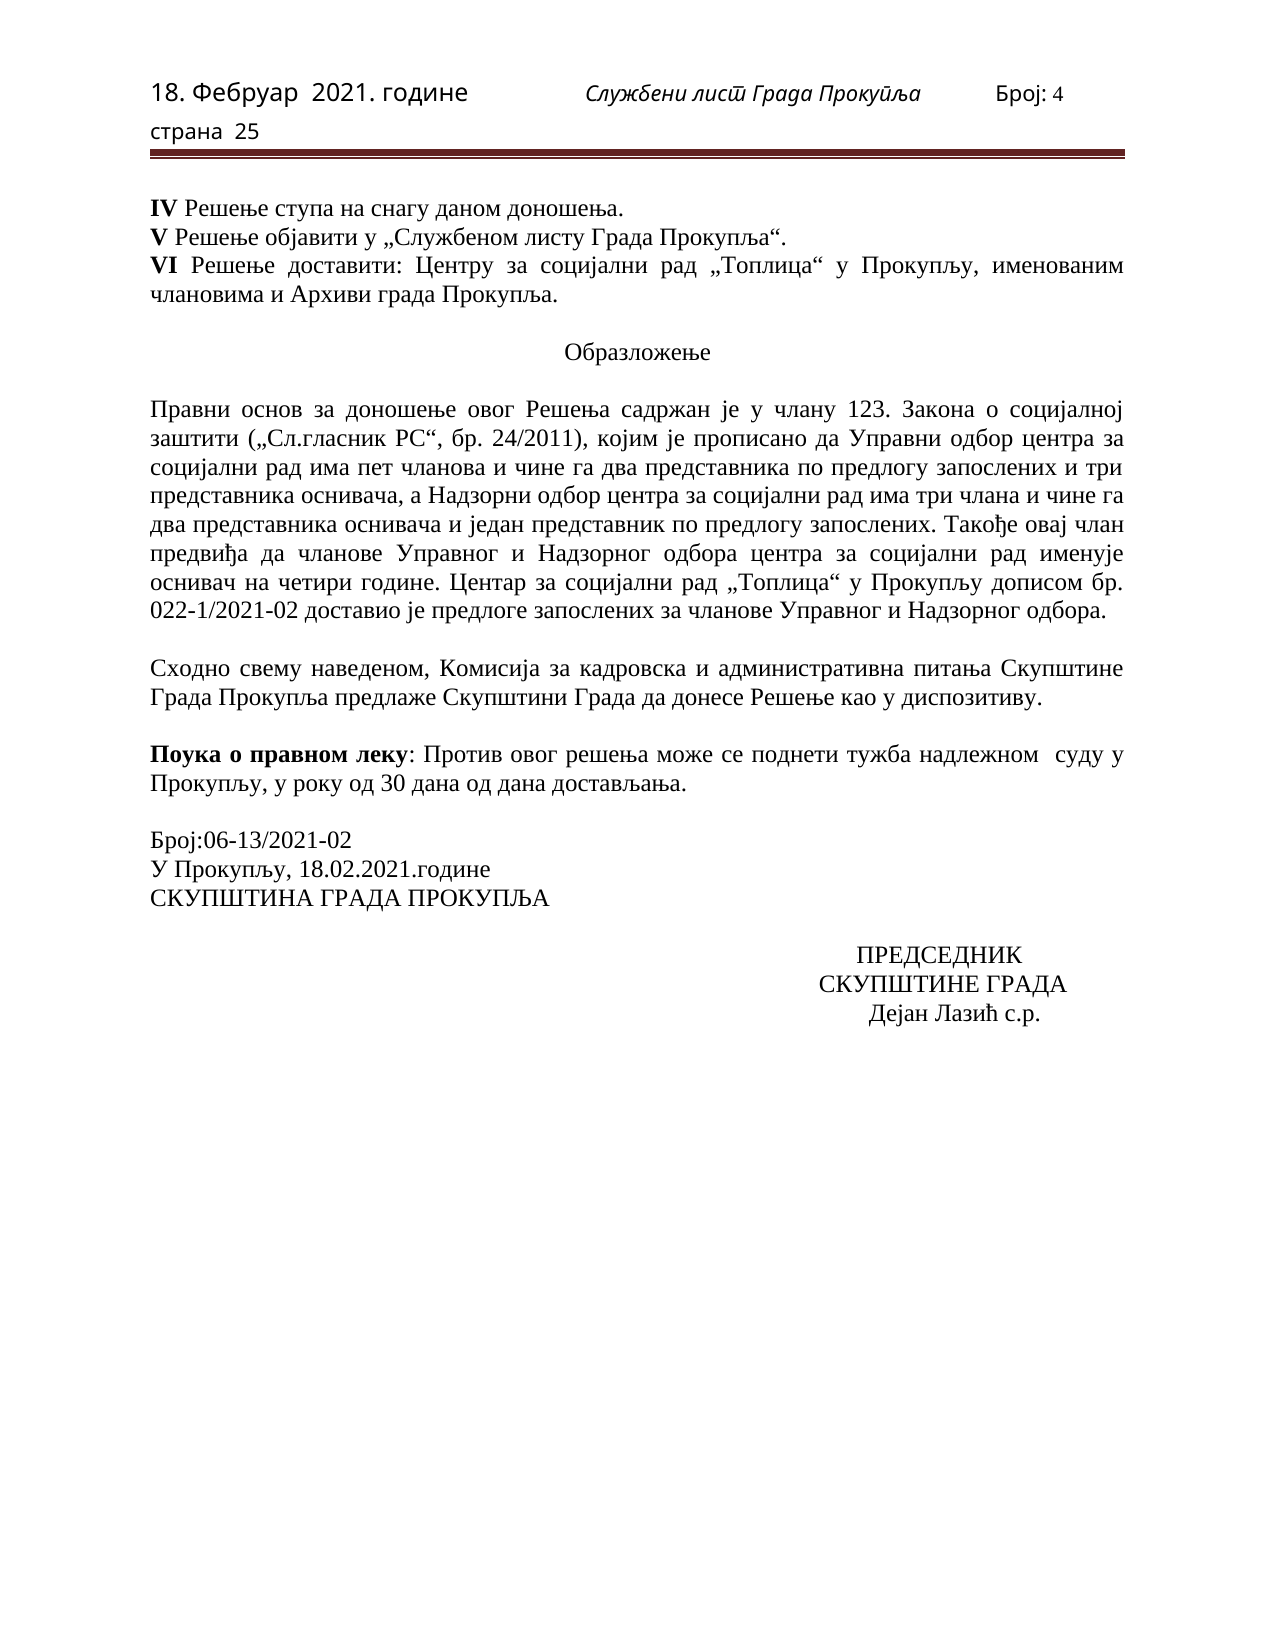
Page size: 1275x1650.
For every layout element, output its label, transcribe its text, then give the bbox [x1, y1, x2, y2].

text ПРЕДСЕДНИК [150, 940, 1125, 969]
text Дејан Лазић с.р. [150, 998, 1125, 1027]
text Правни основ за доношење овог Решења садржан је у члану 123. Закона о социјалној заштити („Сл.гласник РС“, бр. 24/2011), којим је прописано да Управни одбор центра за социјални рад има пет чланова и чине га два представника по предлогу запослених и три представника оснивача, а Надзорни одбор центра за социјални рад има три члана и чине га два представника оснивача и један представник по предлогу запослених. Такође овај члан предвиђа да чланове Управног и Надзорног одбора центра за социјални рад именује оснивач на четири године. Центар за социјални рад „Топлица“ у Прокупљу дописом бр. 022-1/2021-02 доставио је предлоге запослених за чланове Управног и Надзорног одбора. [150, 394, 1125, 624]
text СКУПШТИНЕ ГРАДА [150, 969, 1125, 998]
text СКУПШТИНА ГРАДА ПРОКУПЉА [150, 883, 1125, 912]
text Број:06-13/2021-02 [150, 825, 1125, 854]
text Поука о правном леку: Против овог решења може се поднети тужба надлежном суду у Прокупљу, у року од 30 дана од дана достављања. [150, 739, 1125, 797]
text Образложење [150, 337, 1125, 365]
text IV Решење ступа на снагу даном доношења. [150, 193, 1125, 222]
text V Решење објавити у „Службеном листу Града Прокупља“. [150, 222, 1125, 250]
text Сходно свему наведеном, Комисија за кадровска и административна питања Скупштине Града Прокупља предлаже Скупштини Града да донесе Решење као у диспозитиву. [150, 653, 1125, 710]
text VI Решење доставити: Центру за социјални рад „Топлица“ у Прокупљу, именованим члановима и Архиви града Прокупља. [150, 250, 1125, 308]
text У Прокупљу, 18.02.2021.године [150, 854, 1125, 883]
